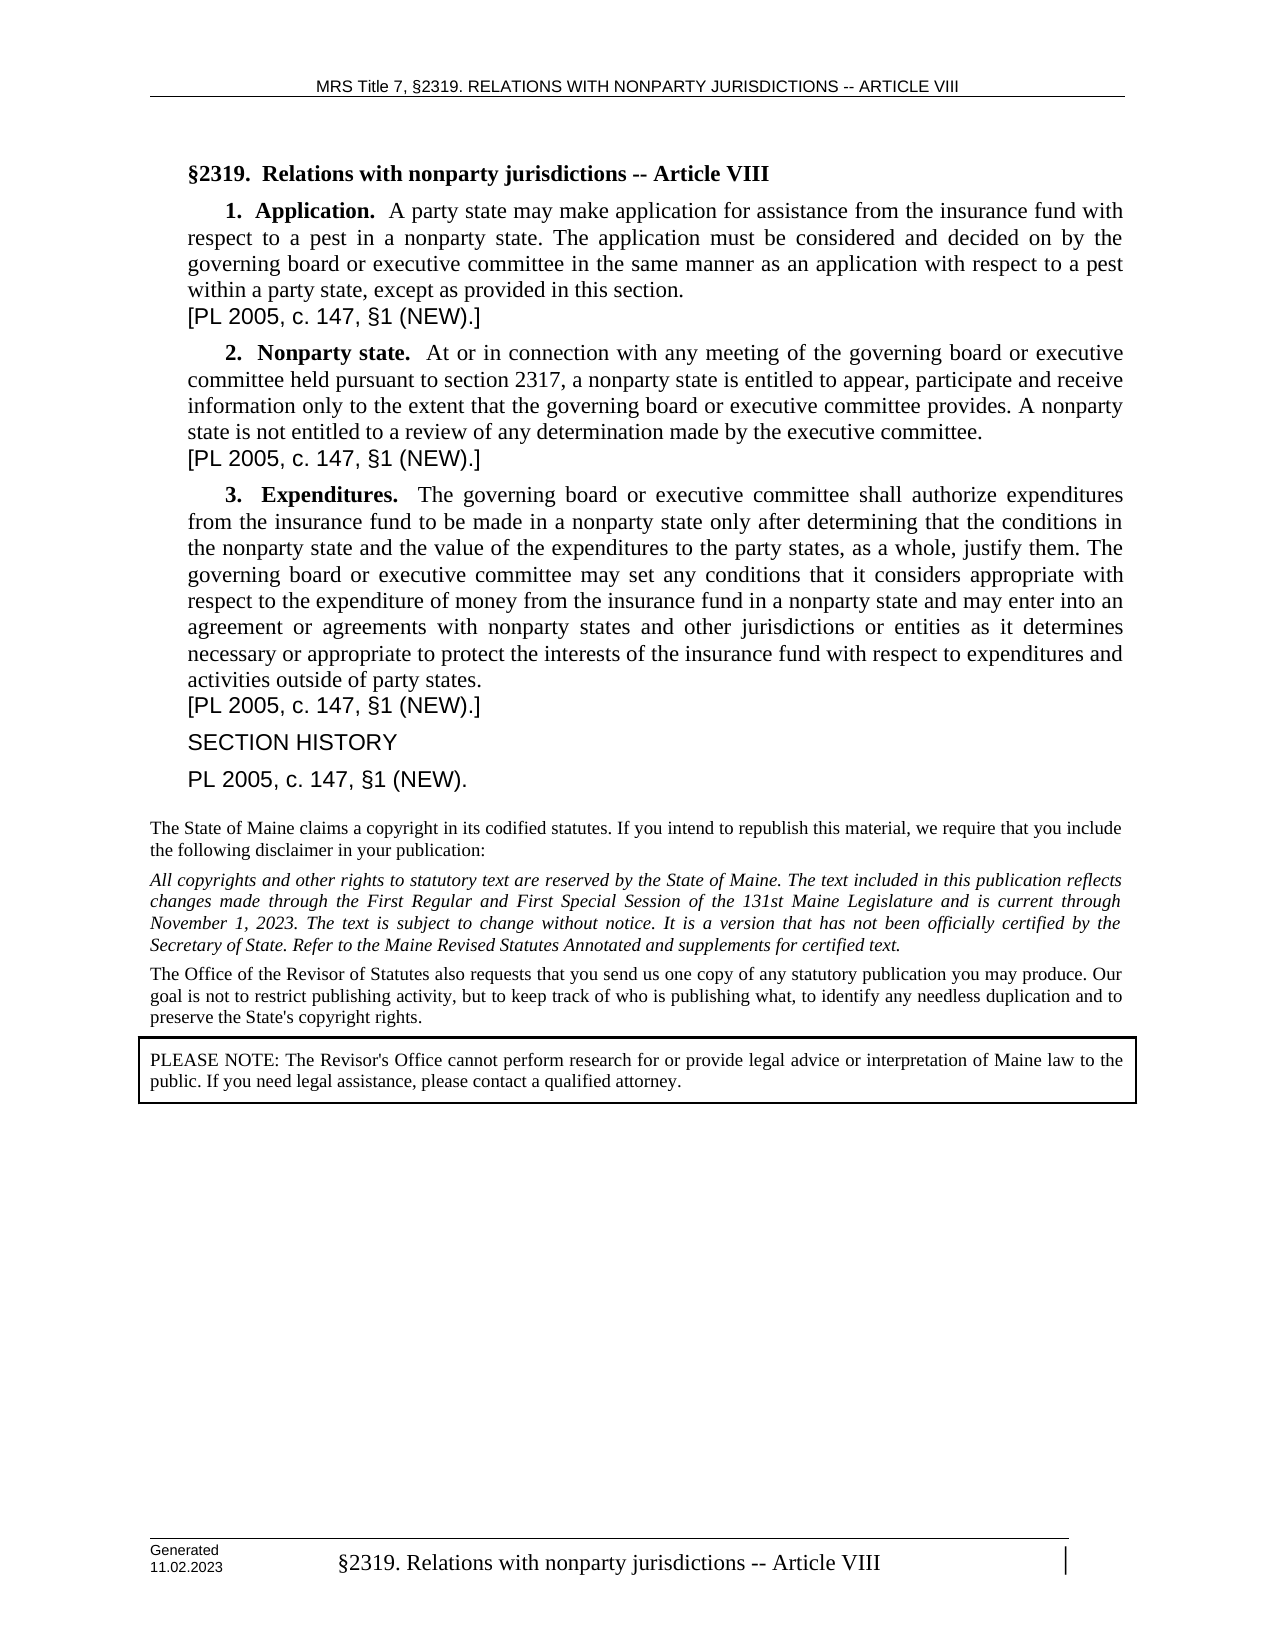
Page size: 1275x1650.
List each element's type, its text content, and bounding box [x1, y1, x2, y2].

text [PL 2005, c. 147, §1 (NEW).] [187, 445, 1125, 471]
text PLEASE NOTE: The Revisor's Office cannot perform research for or provide legal advice or interpretation of Maine law to the public. If you need legal assistance, please contact a qualified attorney. [140, 1039, 1135, 1102]
text All copyrights and other rights to statutory text are reserved by the State of Maine. The text included in this publication reflects changes made through the First Regular and First Special Session of the 131st Maine Legislature and is current through November 1, 2023 . The text is subject to change without notice. It is a version that has not been officially certified by the Secretary of State. Refer to the Maine Revised Statutes Annotated and supplements for certified text. [150, 869, 1125, 955]
text [PL 2005, c. 147, §1 (NEW).] [187, 692, 1125, 719]
text PL 2005, c. 147, §1 (NEW). [187, 766, 1125, 792]
text §2319. Relations with nonparty jurisdictions -- Article VIII [187, 160, 1125, 187]
text The Office of the Revisor of Statutes also requests that you send us one copy of any statutory publication you may produce. Our goal is not to restrict publishing activity, but to keep track of who is publishing what, to identify any needless duplication and to preserve the State's copyright rights. [150, 963, 1125, 1028]
text The State of Maine claims a copyright in its codified statutes. If you intend to republish this material, we require that you include the following disclaimer in your publication: [150, 817, 1125, 860]
text 2. Nonparty state. At or in connection with any meeting of the governing board or executive committee held pursuant to section 2317, a nonparty state is entitled to appear, participate and receive information only to the extent that the governing board or executive committee provides. A nonparty state is not entitled to a review of any determination made by the executive committee. [187, 339, 1125, 445]
text 3. Expenditures. The governing board or executive committee shall authorize expenditures from the insurance fund to be made in a nonparty state only after determining that the conditions in the nonparty state and the value of the expenditures to the party states, as a whole, justify them. The governing board or executive committee may set any conditions that it considers appropriate with respect to the expenditure of money from the insurance fund in a nonparty state and may enter into an agreement or agreements with nonparty states and other jurisdictions or entities as it determines necessary or appropriate to protect the interests of the insurance fund with respect to expenditures and activities outside of party states. [187, 482, 1125, 692]
text [PL 2005, c. 147, §1 (NEW).] [187, 303, 1125, 329]
text 1. Application. A party state may make application for assistance from the insurance fund with respect to a pest in a nonparty state. The application must be considered and decided on by the governing board or executive committee in the same manner as an application with respect to a pest within a party state, except as provided in this section. [187, 197, 1125, 303]
text SECTION HISTORY [187, 729, 1125, 756]
